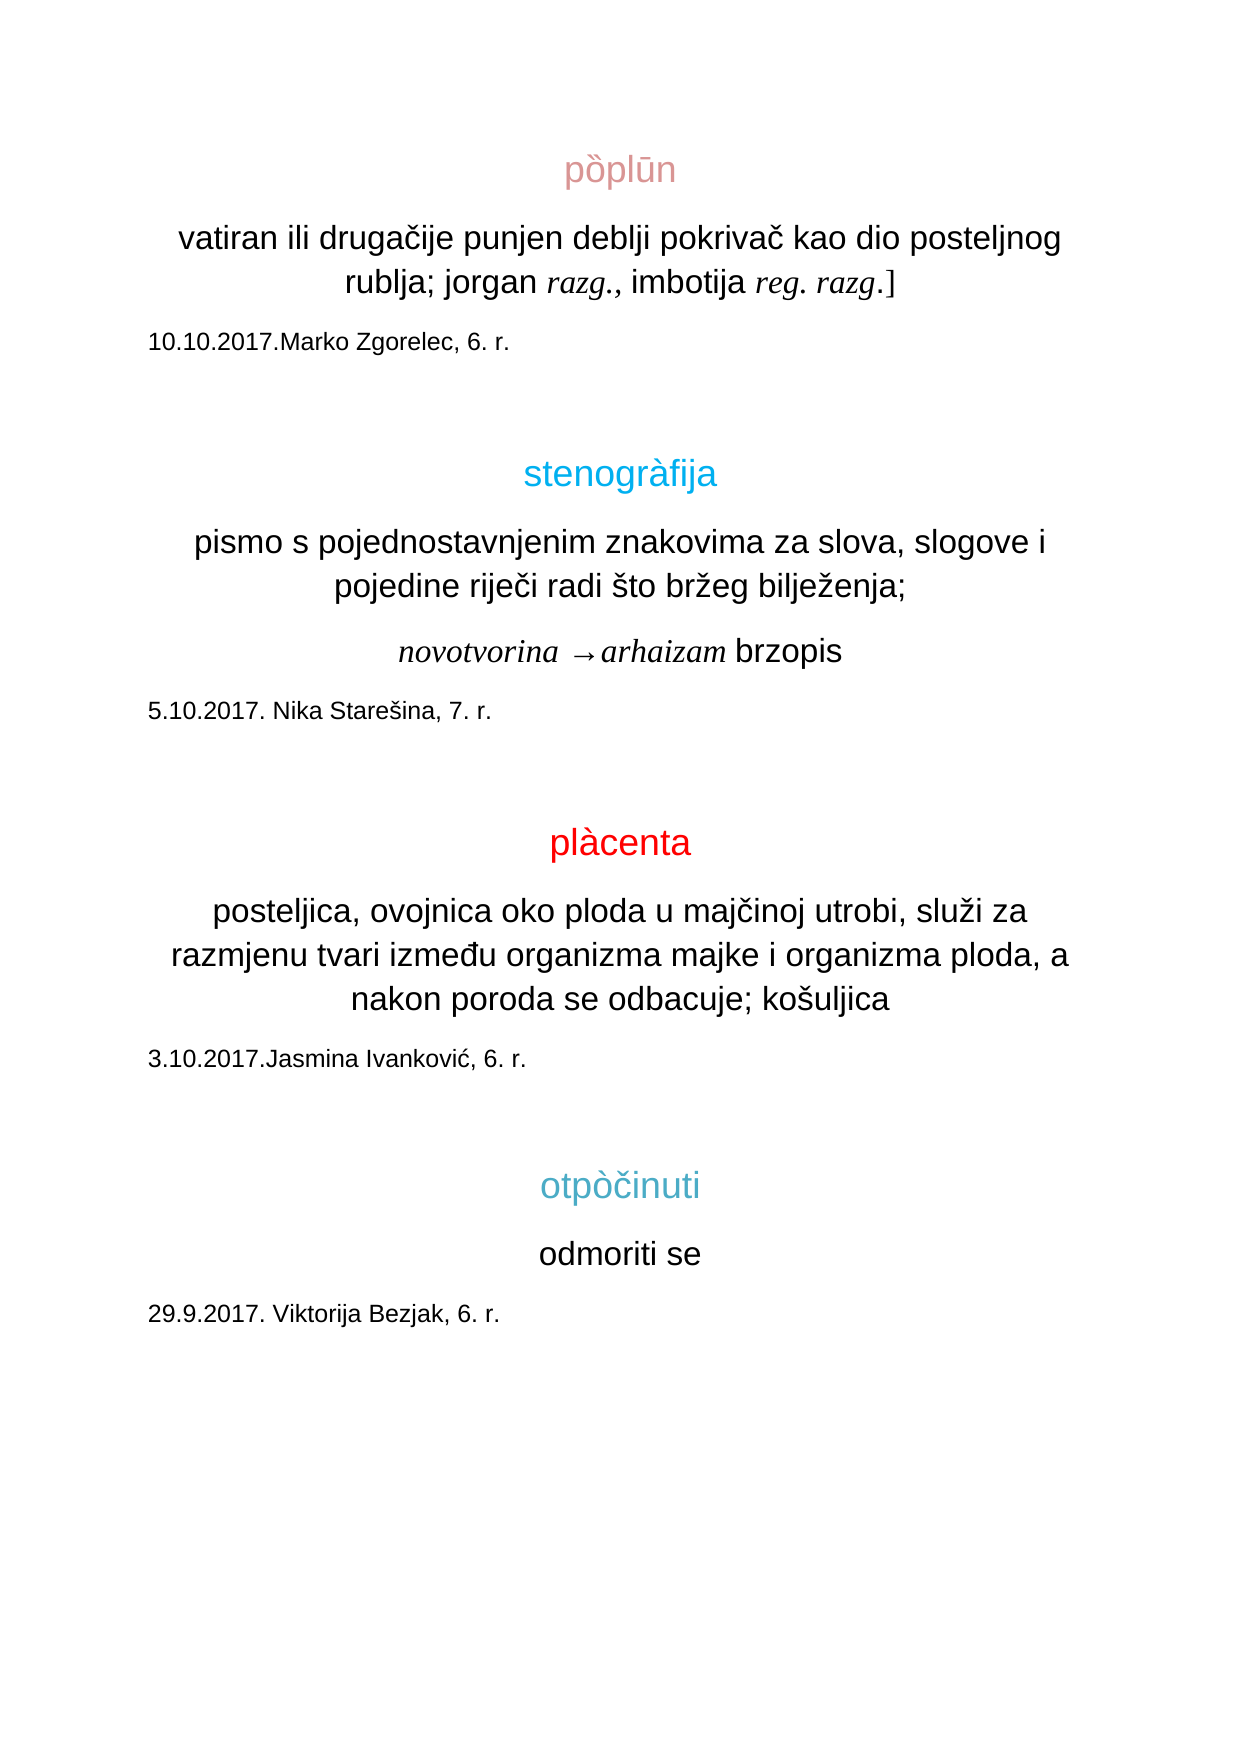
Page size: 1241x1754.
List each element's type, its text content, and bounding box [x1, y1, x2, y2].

text 5.10.2017. Nika Starešina, 7. r. [148, 696, 1093, 725]
text vatiran ili drugačije punjen deblji pokrivač kao dio posteljnog rublja; jorgan razg., imbotija reg. razg.] [148, 218, 1093, 301]
text novotvorina →arhaizam brzopis [148, 631, 1093, 670]
text 29.9.2017. Viktorija Bezjak, 6. r. [148, 1298, 1093, 1327]
text odmoriti se [148, 1233, 1093, 1272]
text stenogràfija [148, 452, 1093, 495]
text 10.10.2017.Marko Zgorelec, 6. r. [148, 327, 1093, 356]
text 3.10.2017.Jasmina Ivanković, 6. r. [148, 1044, 1093, 1073]
text otpòčinuti [148, 1163, 1093, 1206]
text pȍplūn [148, 148, 1093, 191]
text pismo s pojednostavnjenim znakovima za slova, slogove i pojedine riječi radi što bržeg bilježenja; [148, 522, 1093, 604]
text plàcenta [148, 821, 1093, 864]
text posteljica, ovojnica oko ploda u majčinoj utrobi, služi za razmjenu tvari između organizma majke i organizma ploda, a nakon poroda se odbacuje; košuljica [148, 891, 1093, 1018]
